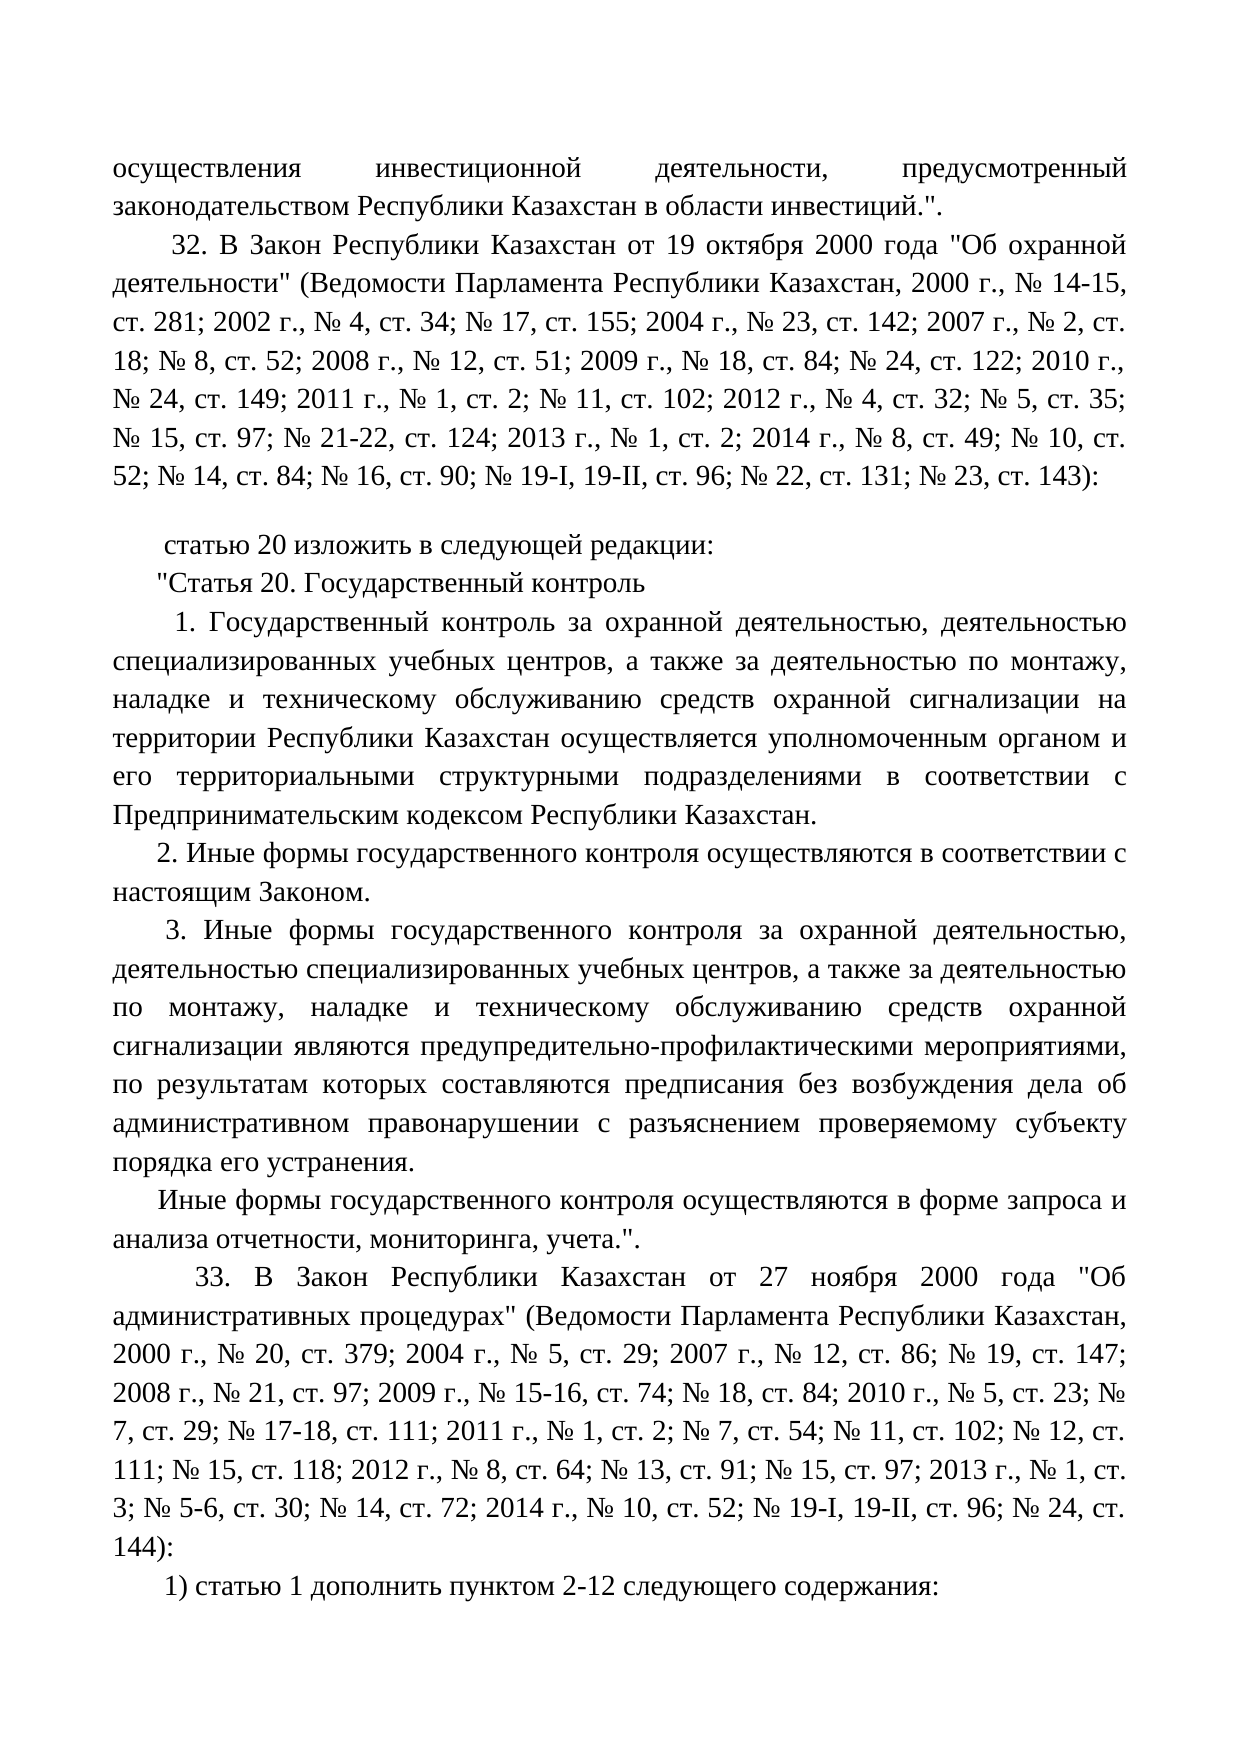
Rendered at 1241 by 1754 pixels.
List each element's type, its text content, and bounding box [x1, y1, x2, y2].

text Иные формы государственного контроля осуществляются в форме запроса и анализа отчетности, мониторинга, учета.". [112, 1182, 1128, 1254]
text 33. В Закон Республики Казахстан от 27 ноября 2000 года "Об административных процедурах" (Ведомости Парламента Республики Казахстан, 2000 г., № 20, ст. 379; 2004 г., № 5, ст. 29; 2007 г., № 12, ст. 86; № 19, ст. 147; 2008 г., № 21, ст. 97; 2009 г., № 15-16, ст. 74; № 18, ст. 84; 2010 г., № 5, ст. 23; № 7, ст. 29; № 17-18, ст. 111; 2011 г., № 1, ст. 2; № 7, ст. 54; № 11, ст. 102; № 12, ст. 111; № 15, ст. 118; 2012 г., № 8, ст. 64; № 13, ст. 91; № 15, ст. 97; 2013 г., № 1, ст. 3; № 5-6, ст. 30; № 14, ст. 72; 2014 г., № 10, ст. 52; № 19-I, 19-II, ст. 96; № 24, ст. 144): [112, 1259, 1128, 1563]
text 1. Государственный контроль за охранной деятельностью, деятельностью специализированных учебных центров, а также за деятельностью по монтажу, наладке и техническому обслуживанию средств охранной сигнализации на территории Республики Казахстан осуществляется уполномоченным органом и его территориальными структурными подразделениями в соответствии с Предпринимательским кодексом Республики Казахстан. [112, 604, 1128, 830]
text статью 20 изложить в следующей редакции: [112, 527, 1128, 561]
text 3. Иные формы государственного контроля за охранной деятельностью, деятельностью специализированных учебных центров, а также за деятельностью по монтажу, наладке и техническому обслуживанию средств охранной сигнализации являются предупредительно-профилактическими мероприятиями, по результатам которых составляются предписания без возбуждения дела об административном правонарушении с разъяснением проверяемому субъекту порядка его устранения. [112, 912, 1128, 1177]
text 2. Иные формы государственного контроля осуществляются в соответствии с настоящим Законом. [112, 835, 1128, 907]
text "Статья 20. Государственный контроль [112, 566, 1128, 599]
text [112, 150, 1128, 222]
text 1) статью 1 дополнить пунктом 2-12 следующего содержания: [112, 1568, 1128, 1601]
text 32. В Закон Республики Казахстан от 19 октября 2000 года "Об охранной деятельности" (Ведомости Парламента Республики Казахстан, 2000 г., № 14-15, ст. 281; 2002 г., № 4, ст. 34; № 17, ст. 155; 2004 г., № 23, ст. 142; 2007 г., № 2, ст. 18; № 8, ст. 52; 2008 г., № 12, ст. 51; 2009 г., № 18, ст. 84; № 24, ст. 122; 2010 г., № 24, ст. 149; 2011 г., № 1, ст. 2; № 11, ст. 102; 2012 г., № 4, ст. 32; № 5, ст. 35; № 15, ст. 97; № 21-22, ст. 124; 2013 г., № 1, ст. 2; 2014 г., № 8, ст. 49; № 10, ст. 52; № 14, ст. 84; № 16, ст. 90; № 19-I, 19-II, ст. 96; № 22, ст. 131; № 23, ст. 143): [112, 227, 1128, 492]
